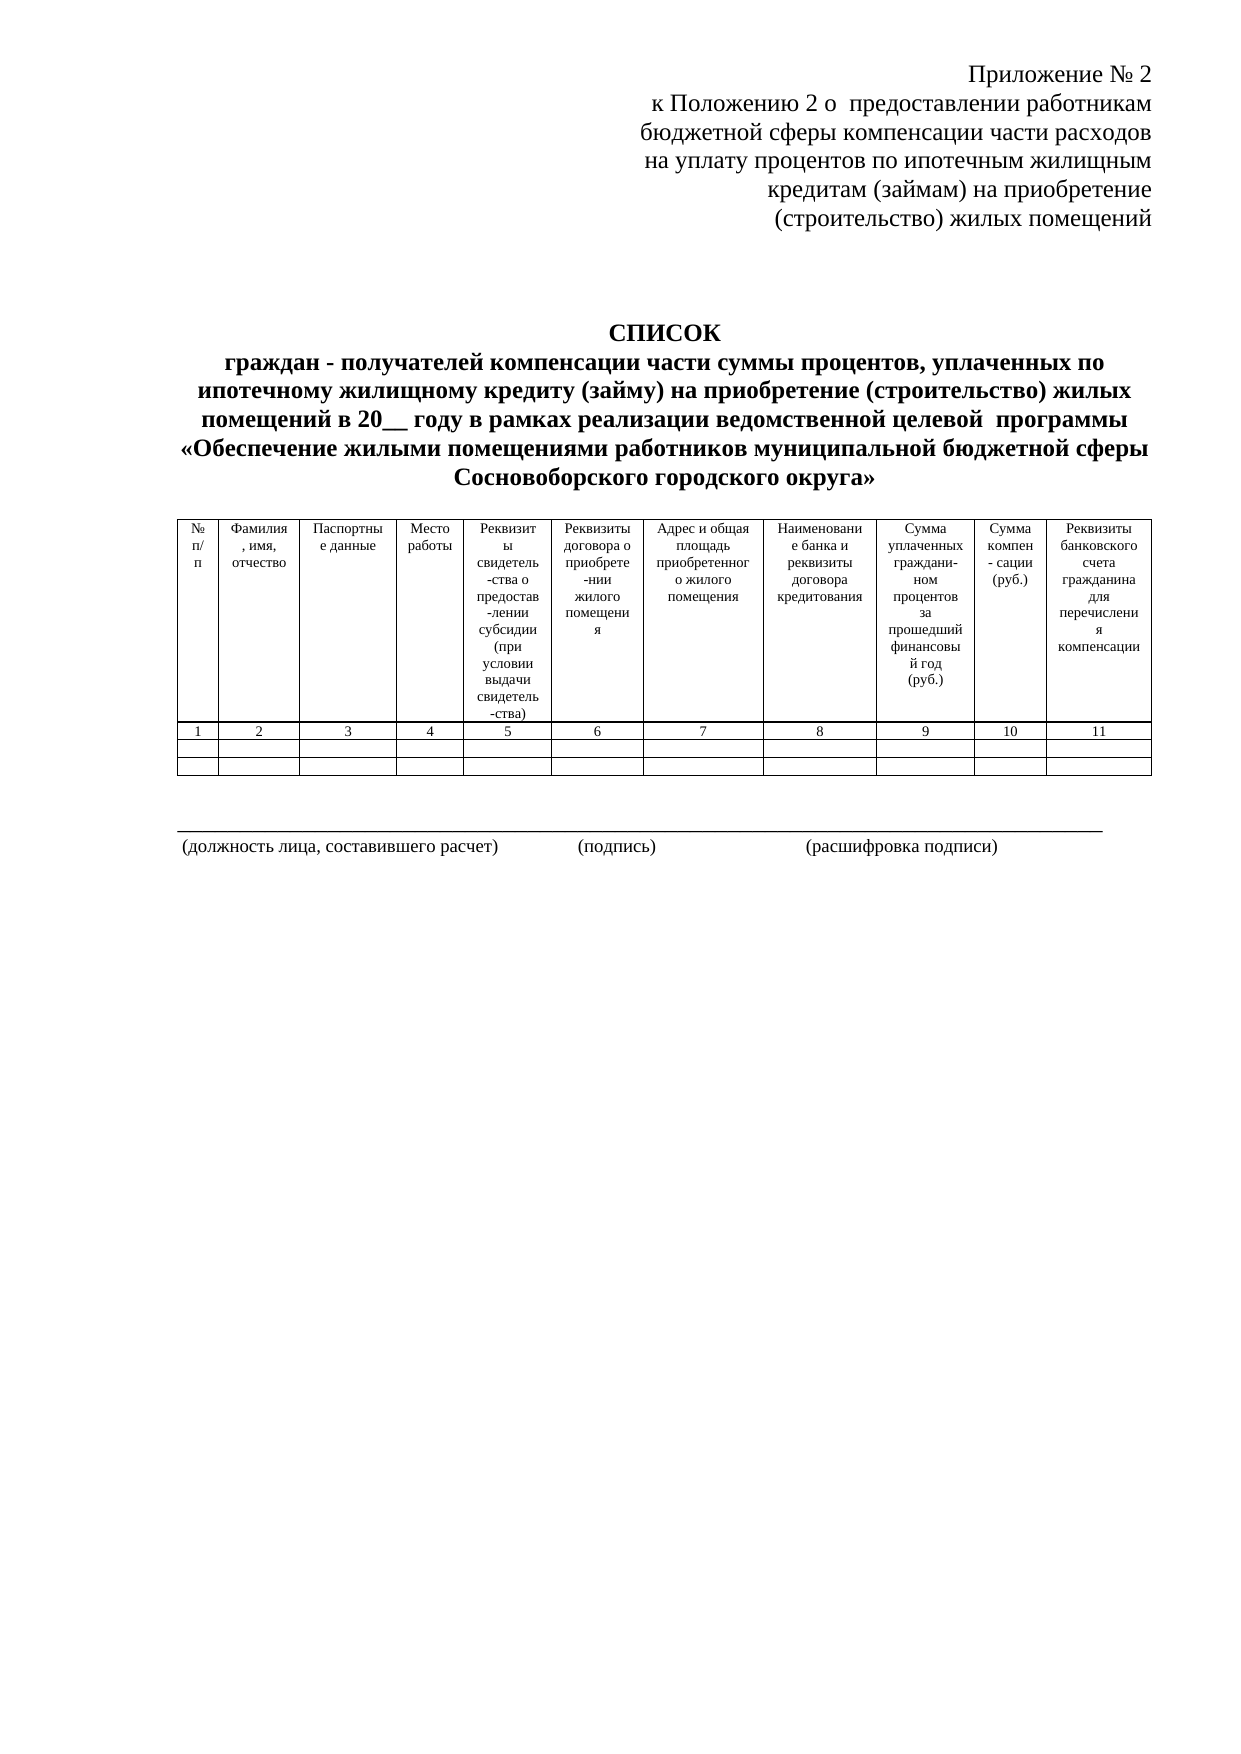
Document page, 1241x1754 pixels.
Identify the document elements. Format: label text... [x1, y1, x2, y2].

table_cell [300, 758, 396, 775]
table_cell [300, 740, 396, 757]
text на уплату процентов по ипотечным жилищным [177, 145, 1152, 174]
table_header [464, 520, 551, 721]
text __________________________________________________________________________ [177, 806, 1152, 835]
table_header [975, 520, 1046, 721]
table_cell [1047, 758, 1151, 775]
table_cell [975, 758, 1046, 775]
text (строительство) жилых помещений [177, 203, 1152, 232]
text СПИСОК [177, 318, 1152, 347]
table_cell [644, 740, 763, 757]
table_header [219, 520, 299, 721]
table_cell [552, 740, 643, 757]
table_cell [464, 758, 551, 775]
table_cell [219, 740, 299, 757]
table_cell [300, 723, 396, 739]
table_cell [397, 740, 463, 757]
text кредитам (займам) на приобретение [177, 174, 1152, 203]
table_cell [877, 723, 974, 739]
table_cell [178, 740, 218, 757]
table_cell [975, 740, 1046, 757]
text бюджетной сферы компенсации части расходов [177, 117, 1152, 145]
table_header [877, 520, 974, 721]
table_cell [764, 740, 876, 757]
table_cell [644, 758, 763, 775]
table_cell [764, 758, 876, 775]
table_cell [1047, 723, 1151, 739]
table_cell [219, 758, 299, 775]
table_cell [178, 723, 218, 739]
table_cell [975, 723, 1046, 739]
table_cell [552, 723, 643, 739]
text (должность лица, составившего расчет) (подпись) (расшифровка подписи) [177, 835, 1152, 857]
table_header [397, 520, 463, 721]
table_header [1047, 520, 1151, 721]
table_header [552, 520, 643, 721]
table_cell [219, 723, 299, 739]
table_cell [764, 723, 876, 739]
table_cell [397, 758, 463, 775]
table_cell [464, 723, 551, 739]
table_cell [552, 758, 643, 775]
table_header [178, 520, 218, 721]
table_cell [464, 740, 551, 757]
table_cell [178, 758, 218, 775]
text к Положению 2 о предоставлении работникам [177, 88, 1152, 117]
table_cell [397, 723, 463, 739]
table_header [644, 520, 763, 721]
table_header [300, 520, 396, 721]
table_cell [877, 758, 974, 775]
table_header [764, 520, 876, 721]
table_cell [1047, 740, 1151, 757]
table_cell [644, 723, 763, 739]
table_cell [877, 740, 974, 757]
text граждан - получателей компенсации части суммы процентов, уплаченных по ипотечному жилищному кредиту (займу) на приобретение (строительство) жилых помещений в 20__ году в рамках реализации ведомственной целевой программы «Обеспечение жилыми помещениями работников муниципальной бюджетной сферы Сосновоборского городского округа» [177, 347, 1152, 490]
text Приложение № 2 [252, 59, 1152, 88]
